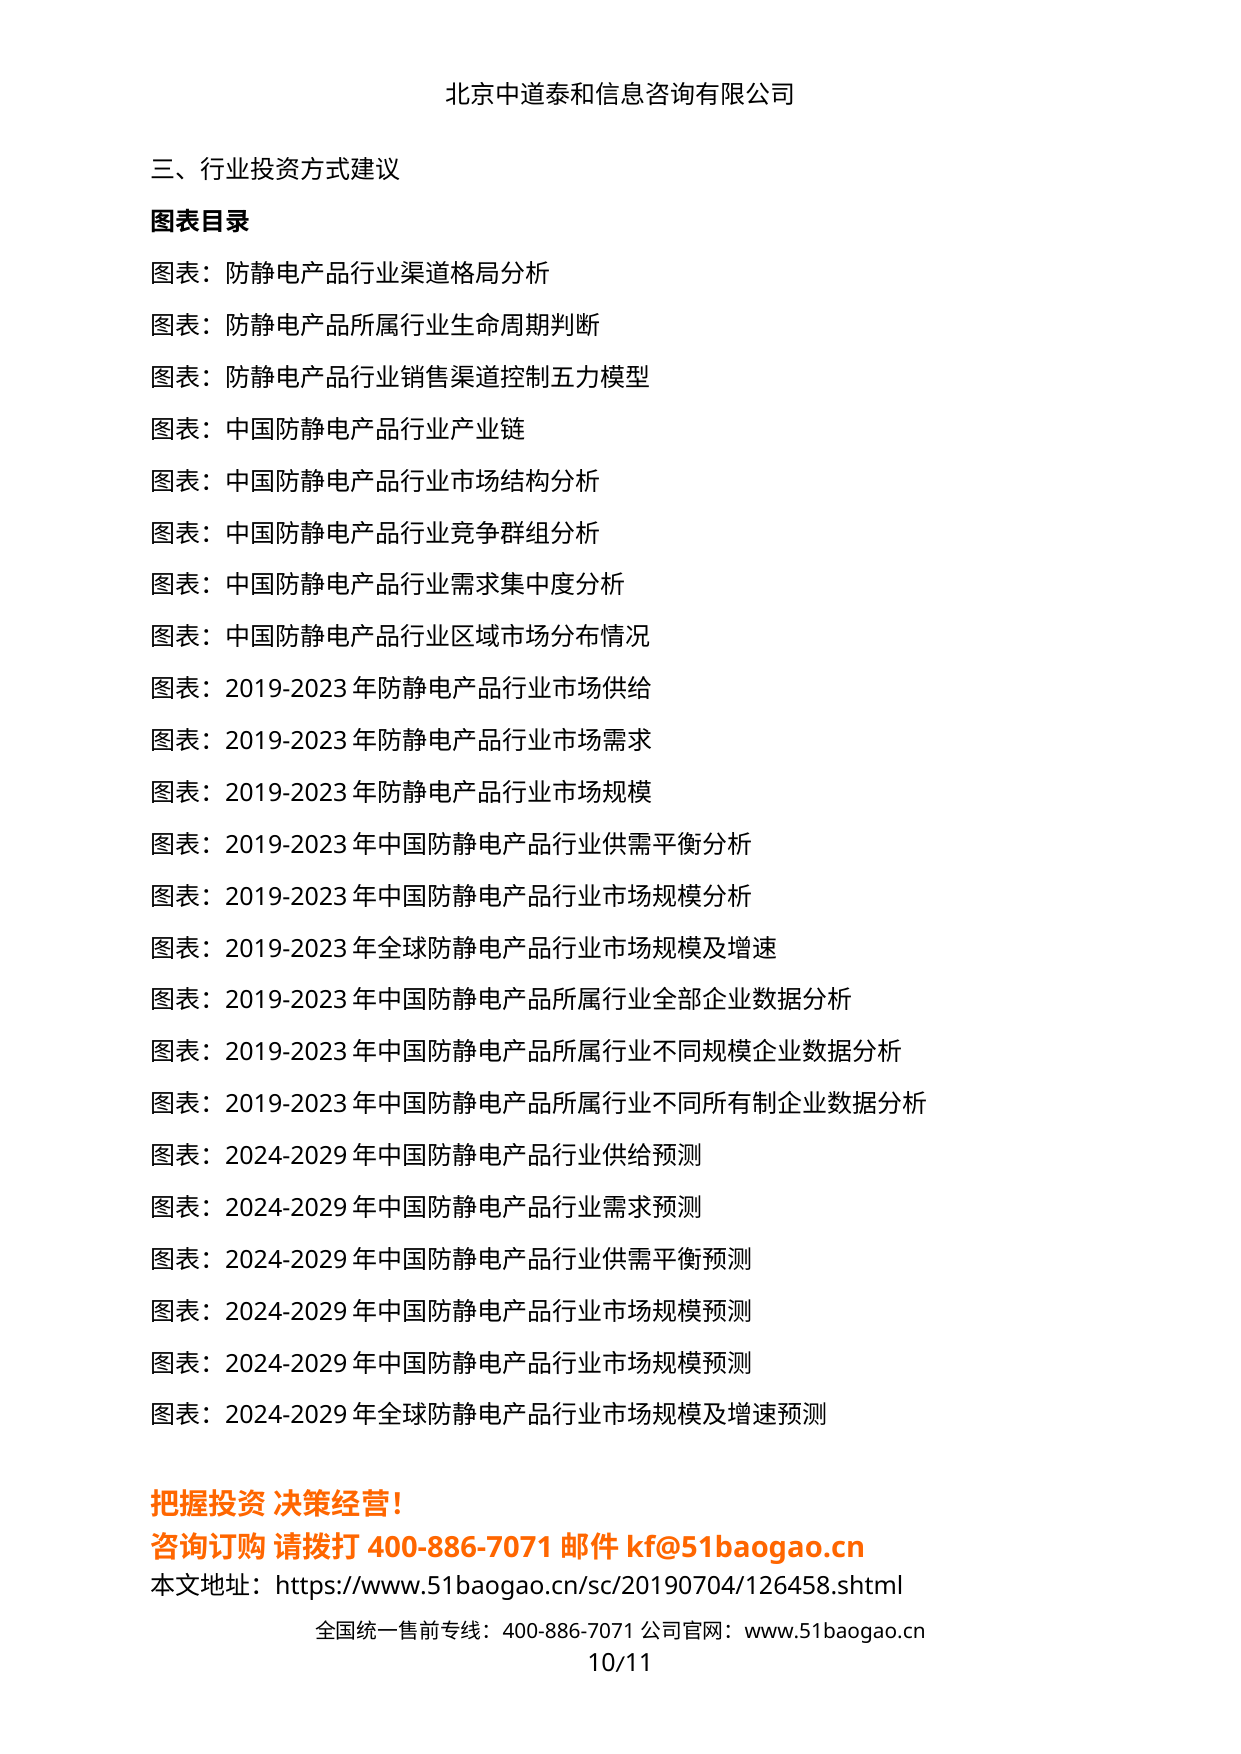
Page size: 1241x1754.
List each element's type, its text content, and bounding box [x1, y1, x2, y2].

text 图表：2019-2023年全球防静电产品行业市场规模及增速 [150, 928, 1090, 964]
text 把握投资 决策经营！咨询订购 请拨打 400-886-7071 邮件 kf@51baogao.cn本文地址：https://www.51baogao.cn/sc/20190704/126458.shtml [150, 1447, 1090, 1602]
text 图表：2019-2023年防静电产品行业市场需求 [150, 721, 1090, 757]
text 图表：防静电产品所属行业生命周期判断 [150, 306, 1090, 342]
text 图表：2019-2023年中国防静电产品行业供需平衡分析 [150, 824, 1090, 861]
text 图表：2024-2029年全球防静电产品行业市场规模及增速预测 [150, 1395, 1090, 1431]
text 图表：2019-2023年中国防静电产品行业市场规模分析 [150, 876, 1090, 912]
text 图表：中国防静电产品行业产业链 [150, 409, 1090, 446]
text 图表：2019-2023年中国防静电产品所属行业不同规模企业数据分析 [150, 1032, 1090, 1068]
text 图表：中国防静电产品行业市场结构分析 [150, 461, 1090, 497]
text 图表：2024-2029年中国防静电产品行业供给预测 [150, 1136, 1090, 1172]
text 图表：2019-2023年中国防静电产品所属行业全部企业数据分析 [150, 980, 1090, 1016]
text 图表：2024-2029年中国防静电产品行业市场规模预测 [150, 1343, 1090, 1379]
text 图表：2024-2029年中国防静电产品行业市场规模预测 [150, 1291, 1090, 1327]
text 图表：2024-2029年中国防静电产品行业需求预测 [150, 1187, 1090, 1224]
text 图表：2024-2029年中国防静电产品行业供需平衡预测 [150, 1239, 1090, 1276]
text 图表：2019-2023年中国防静电产品所属行业不同所有制企业数据分析 [150, 1084, 1090, 1120]
text 图表：防静电产品行业销售渠道控制五力模型 [150, 357, 1090, 394]
text 图表：中国防静电产品行业需求集中度分析 [150, 565, 1090, 601]
text 三、行业投资方式建议 [150, 150, 1090, 186]
text 图表：防静电产品行业渠道格局分析 [150, 254, 1090, 290]
text 图表：中国防静电产品行业区域市场分布情况 [150, 617, 1090, 653]
text 图表：2019-2023年防静电产品行业市场供给 [150, 669, 1090, 705]
text 图表：中国防静电产品行业竞争群组分析 [150, 513, 1090, 549]
text 图表目录 [150, 202, 1090, 238]
text 图表：2019-2023年防静电产品行业市场规模 [150, 772, 1090, 809]
